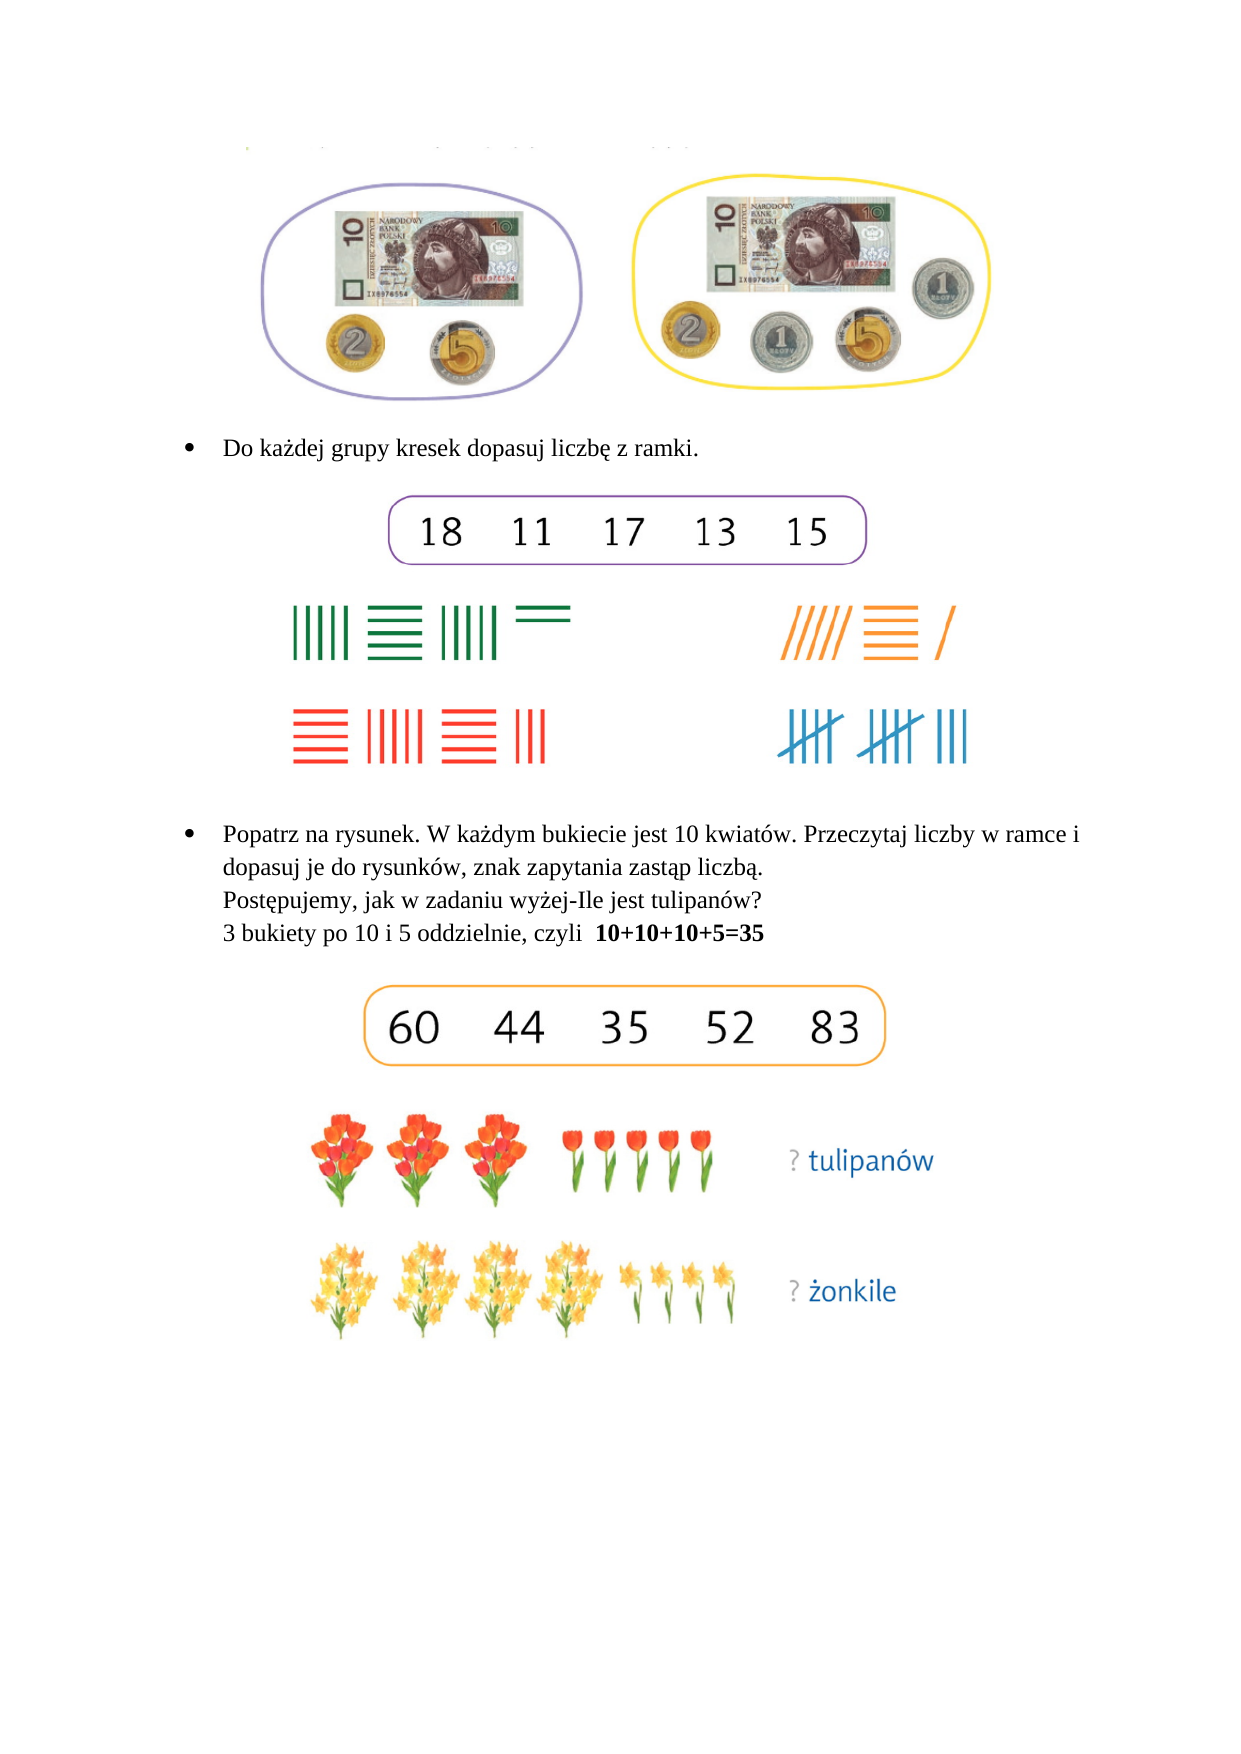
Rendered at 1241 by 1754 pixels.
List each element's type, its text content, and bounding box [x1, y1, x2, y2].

picture [352, 972, 888, 1077]
list 3 bukiety po 10 i 5 oddzielnie, czyli 10+10+10+5=35 [223, 918, 1093, 947]
picture [246, 147, 995, 408]
list Popatrz na rysunek. W każdym bukiecie jest 10 kwiatów. Przeczytaj liczby w ramce i dopasuj je do rysunków, znak zapytania zastąp liczbą. [185, 819, 1093, 881]
picture [301, 1101, 939, 1341]
picture [257, 486, 983, 795]
list Postępujemy, jak w zadaniu wyżej-Ile jest tulipanów? [223, 885, 1093, 914]
list Do każdej grupy kresek dopasuj liczbę z ramki. [185, 433, 1093, 461]
